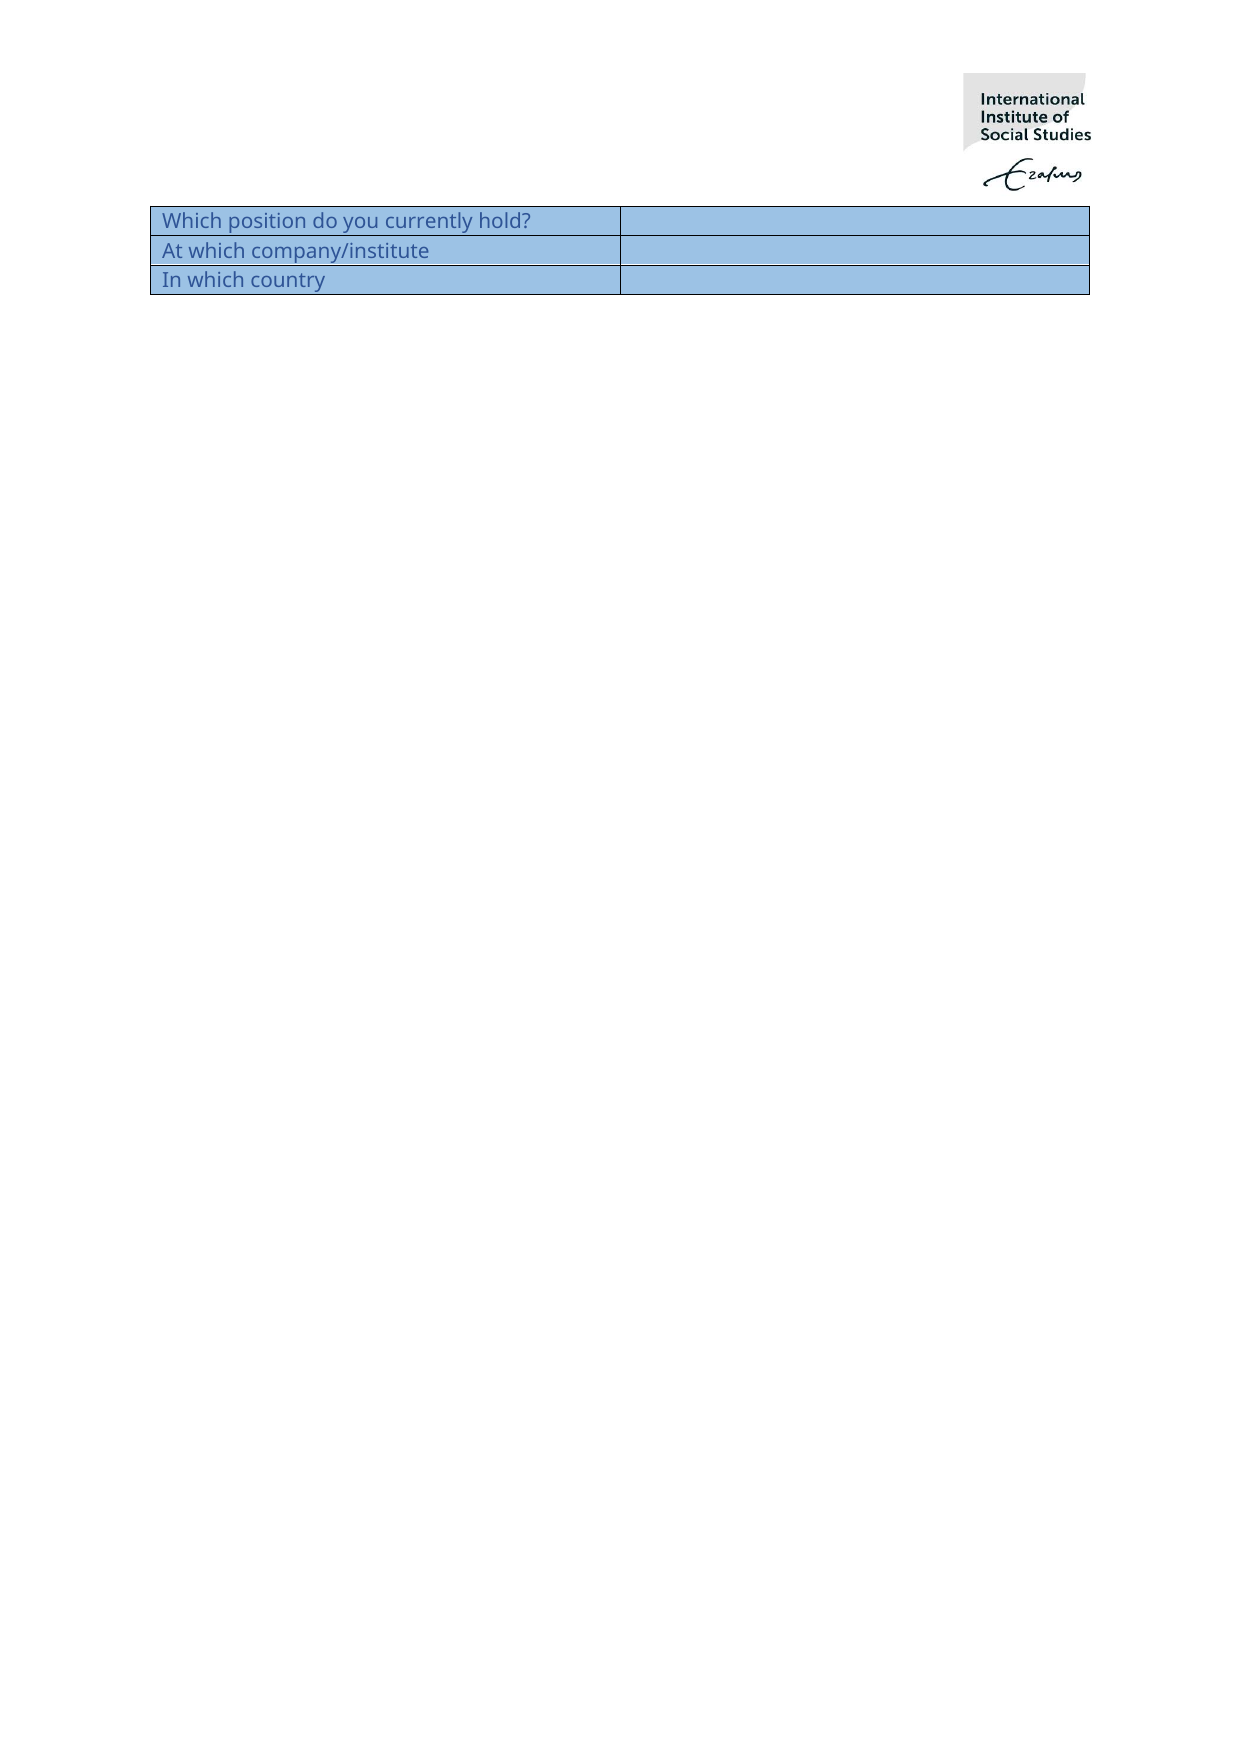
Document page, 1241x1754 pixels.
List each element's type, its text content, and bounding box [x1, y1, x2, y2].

table_cell [621, 236, 1089, 264]
table_header Which position do you currently hold? [151, 207, 620, 235]
picture [963, 73, 1095, 206]
table_cell At which company/institute [151, 236, 620, 264]
table_cell In which country [151, 266, 620, 294]
table_header [621, 207, 1089, 235]
table_cell [621, 266, 1089, 294]
